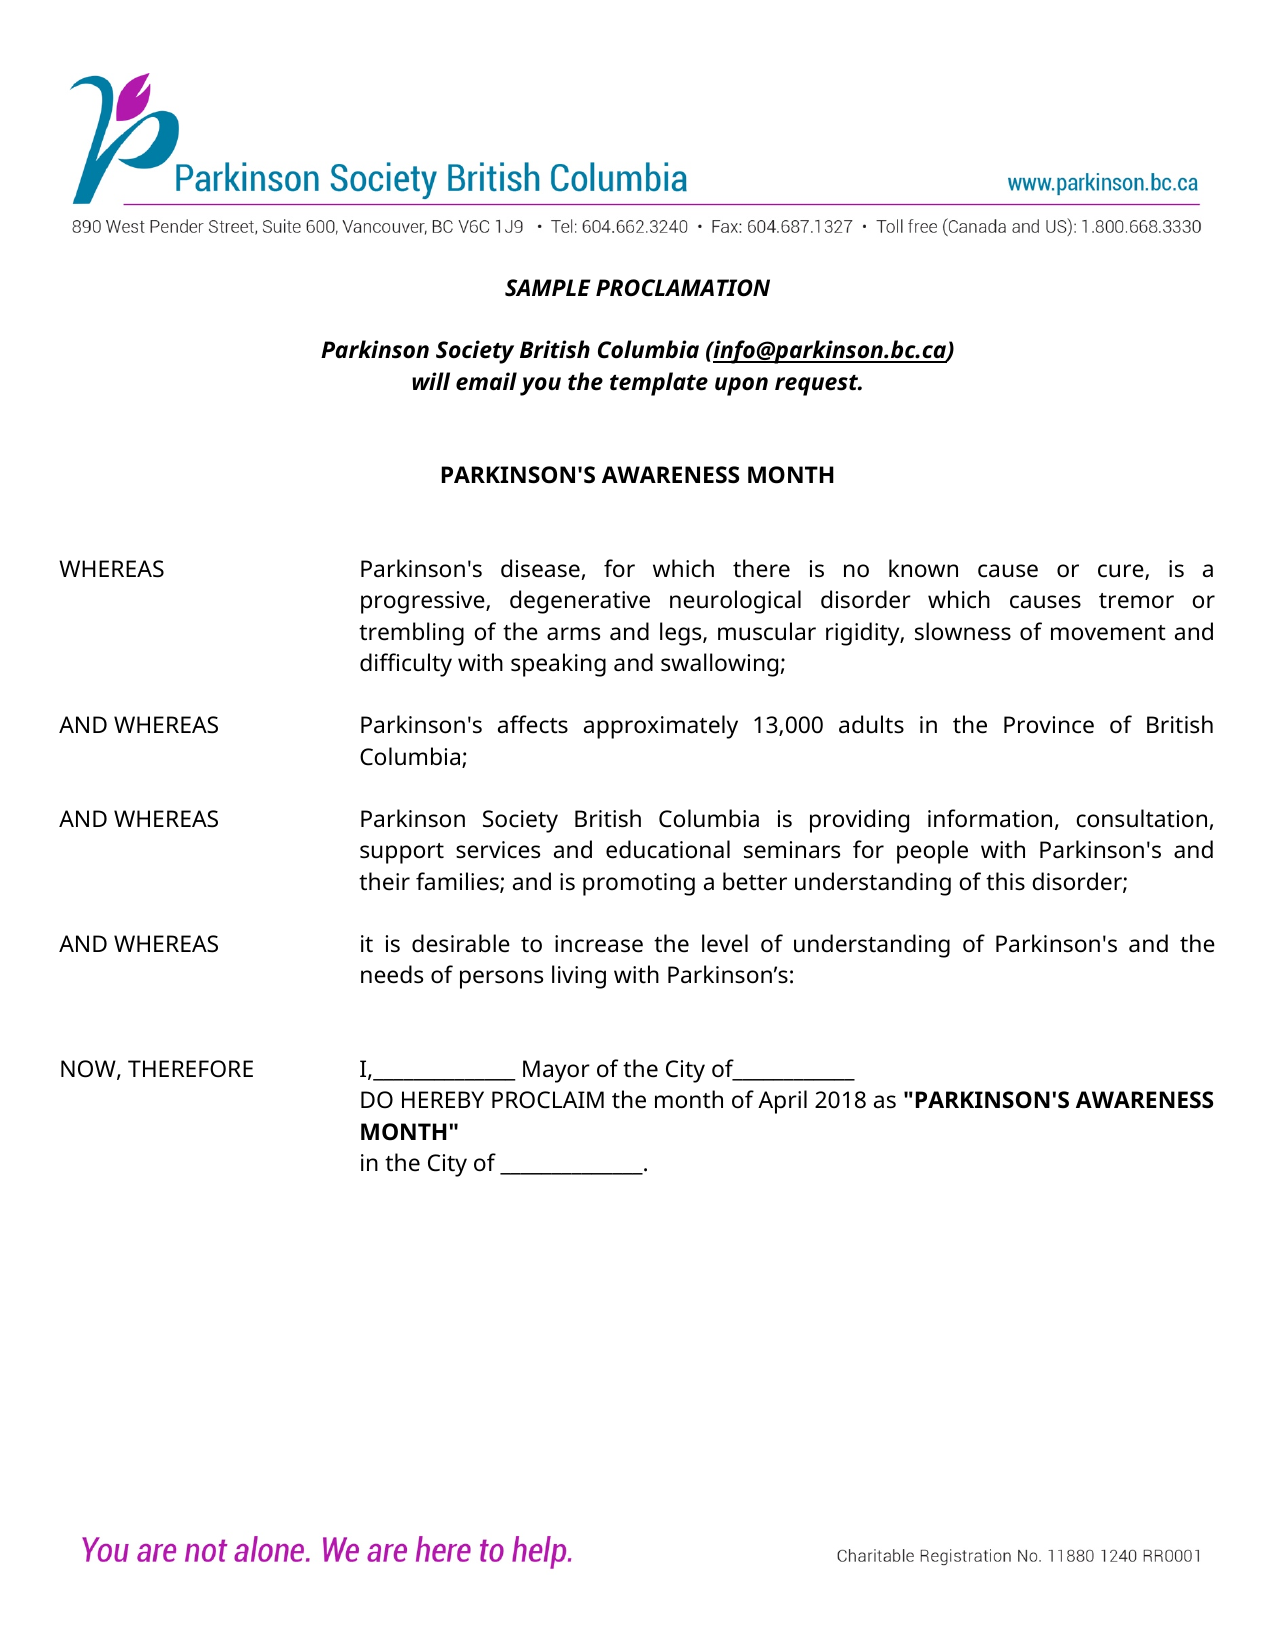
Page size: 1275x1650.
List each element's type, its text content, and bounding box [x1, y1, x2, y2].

text Parkinson Society British Columbia (info@parkinson.bc.ca) [59, 334, 1216, 366]
text DO HEREBY PROCLAIM the month of April 2018 as "PARKINSON'S AWARENESS MONTH" [59, 1084, 1216, 1147]
text AND WHEREAS Parkinson Society British Columbia is providing information, consultation, support services and educational seminars for people with Parkinson's and their families; and is promoting a better understanding of this disorder; [59, 803, 1216, 897]
text will email you the template upon request. [59, 366, 1216, 397]
picture [59, 1519, 1216, 1577]
text WHEREAS Parkinson's disease, for which there is no known cause or cure, is a progressive, degenerative neurological disorder which causes tremor or trembling of the arms and legs, muscular rigidity, slowness of movement and difficulty with speaking and swallowing; [59, 553, 1216, 678]
text AND WHEREAS it is desirable to increase the level of understanding of Parkinson's and the needs of persons living with Parkinson’s: [59, 928, 1216, 991]
text in the City of ______________. [59, 1147, 1216, 1178]
text PARKINSON'S AWARENESS MONTH [59, 459, 1216, 491]
picture [59, 73, 1216, 241]
subtitle SAMPLE PROCLAMATION [59, 272, 1216, 303]
text NOW, THEREFORE I,______________ Mayor of the City of____________ [59, 1053, 1216, 1084]
text AND WHEREAS Parkinson's affects approximately 13,000 adults in the Province of British Columbia; [59, 709, 1216, 772]
